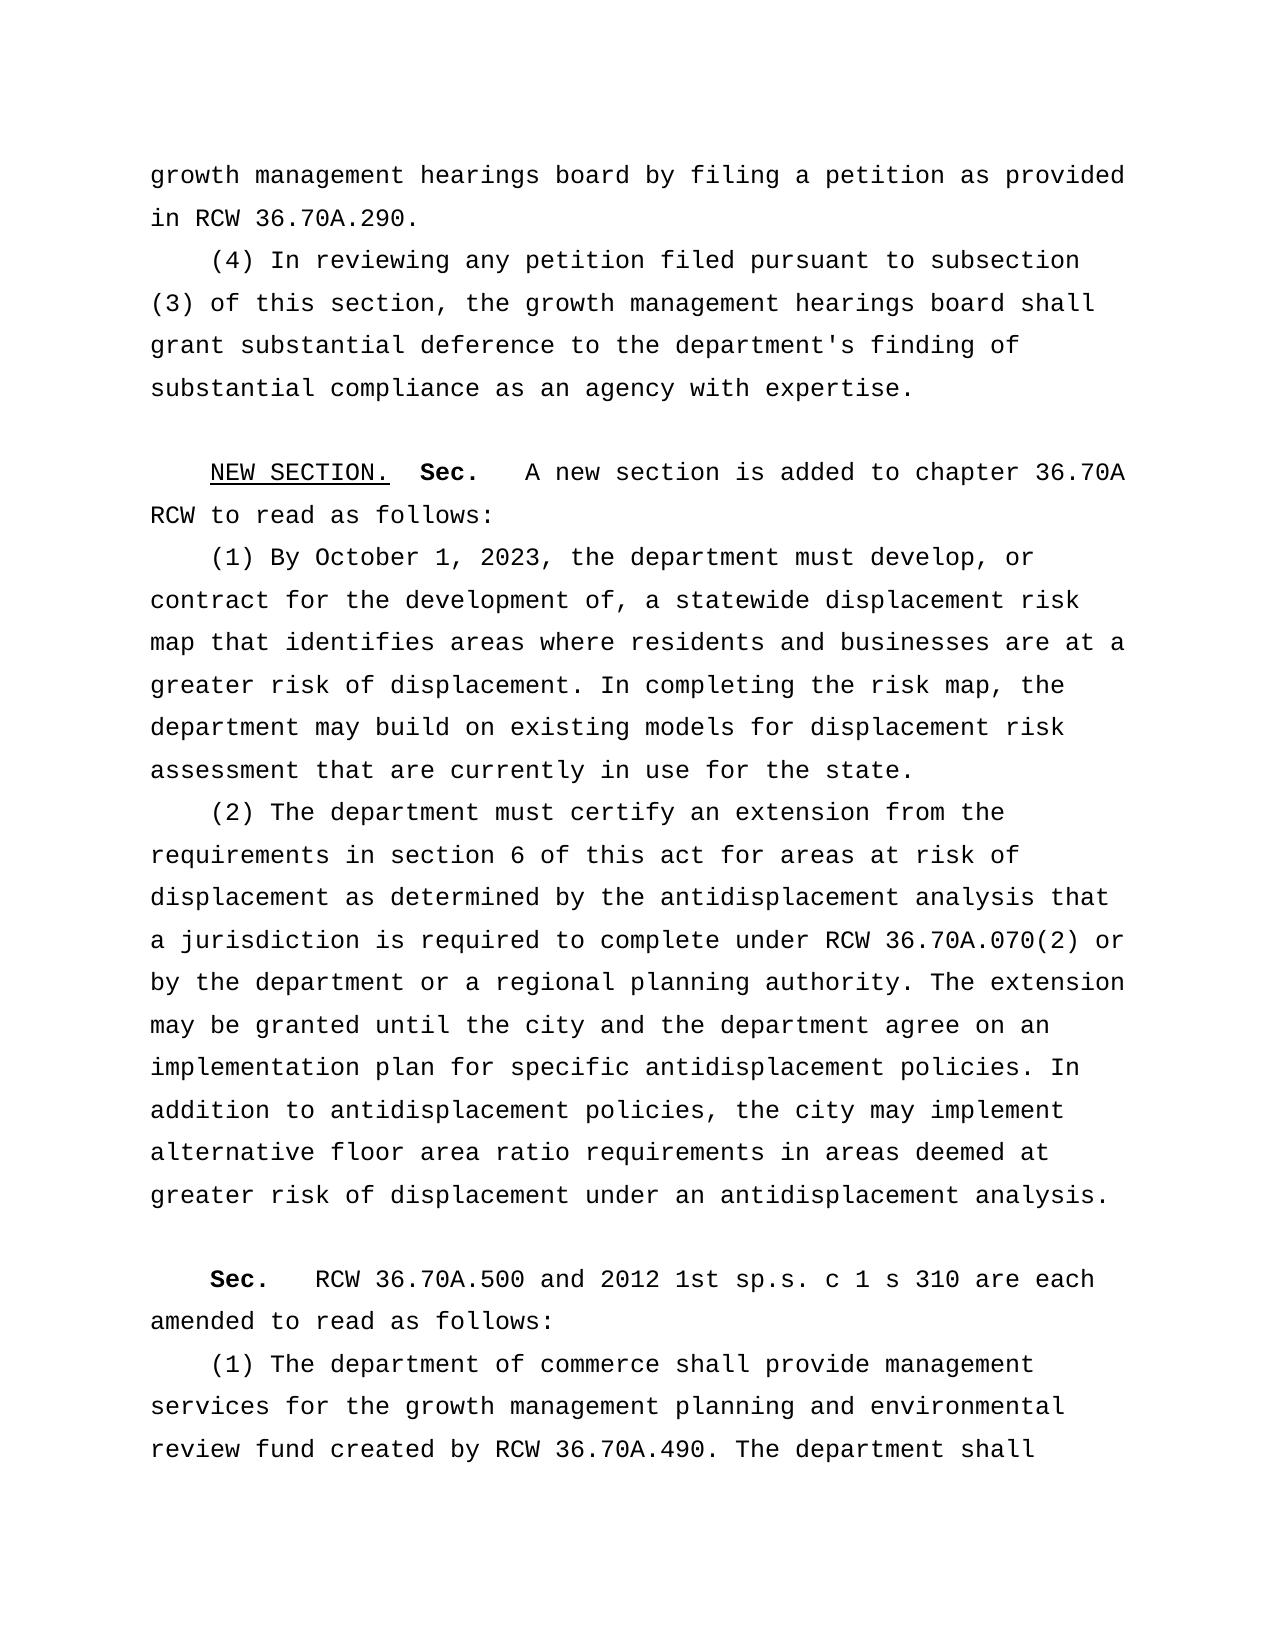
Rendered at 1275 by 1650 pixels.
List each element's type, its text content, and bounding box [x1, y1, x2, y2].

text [150, 150, 1125, 235]
text NEW SECTION. Sec. A new section is added to chapter 36.70A RCW to read as follows: [150, 447, 1125, 532]
text (1) By October 1, 2023, the department must develop, or contract for the development of, a statewide displacement risk map that identifies areas where residents and businesses are at a greater risk of displacement. In completing the risk map, the department may build on existing models for displacement risk assessment that are currently in use for the state. [150, 532, 1125, 787]
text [150, 1338, 1125, 1466]
text (4) In reviewing any petition filed pursuant to subsection (3) of this section, the growth management hearings board shall grant substantial deference to the department's finding of substantial compliance as an agency with expertise. [150, 235, 1125, 405]
text Sec. RCW 36.70A.500 and 2012 1st sp.s. c 1 s 310 are each amended to read as follows: [150, 1253, 1125, 1338]
text (2) The department must certify an extension from the requirements in section 6 of this act for areas at risk of displacement as determined by the antidisplacement analysis that a jurisdiction is required to complete under RCW 36.70A.070(2) or by the department or a regional planning authority. The extension may be granted until the city and the department agree on an implementation plan for specific antidisplacement policies. In addition to antidisplacement policies, the city may implement alternative floor area ratio requirements in areas deemed at greater risk of displacement under an antidisplacement analysis. [150, 787, 1125, 1212]
